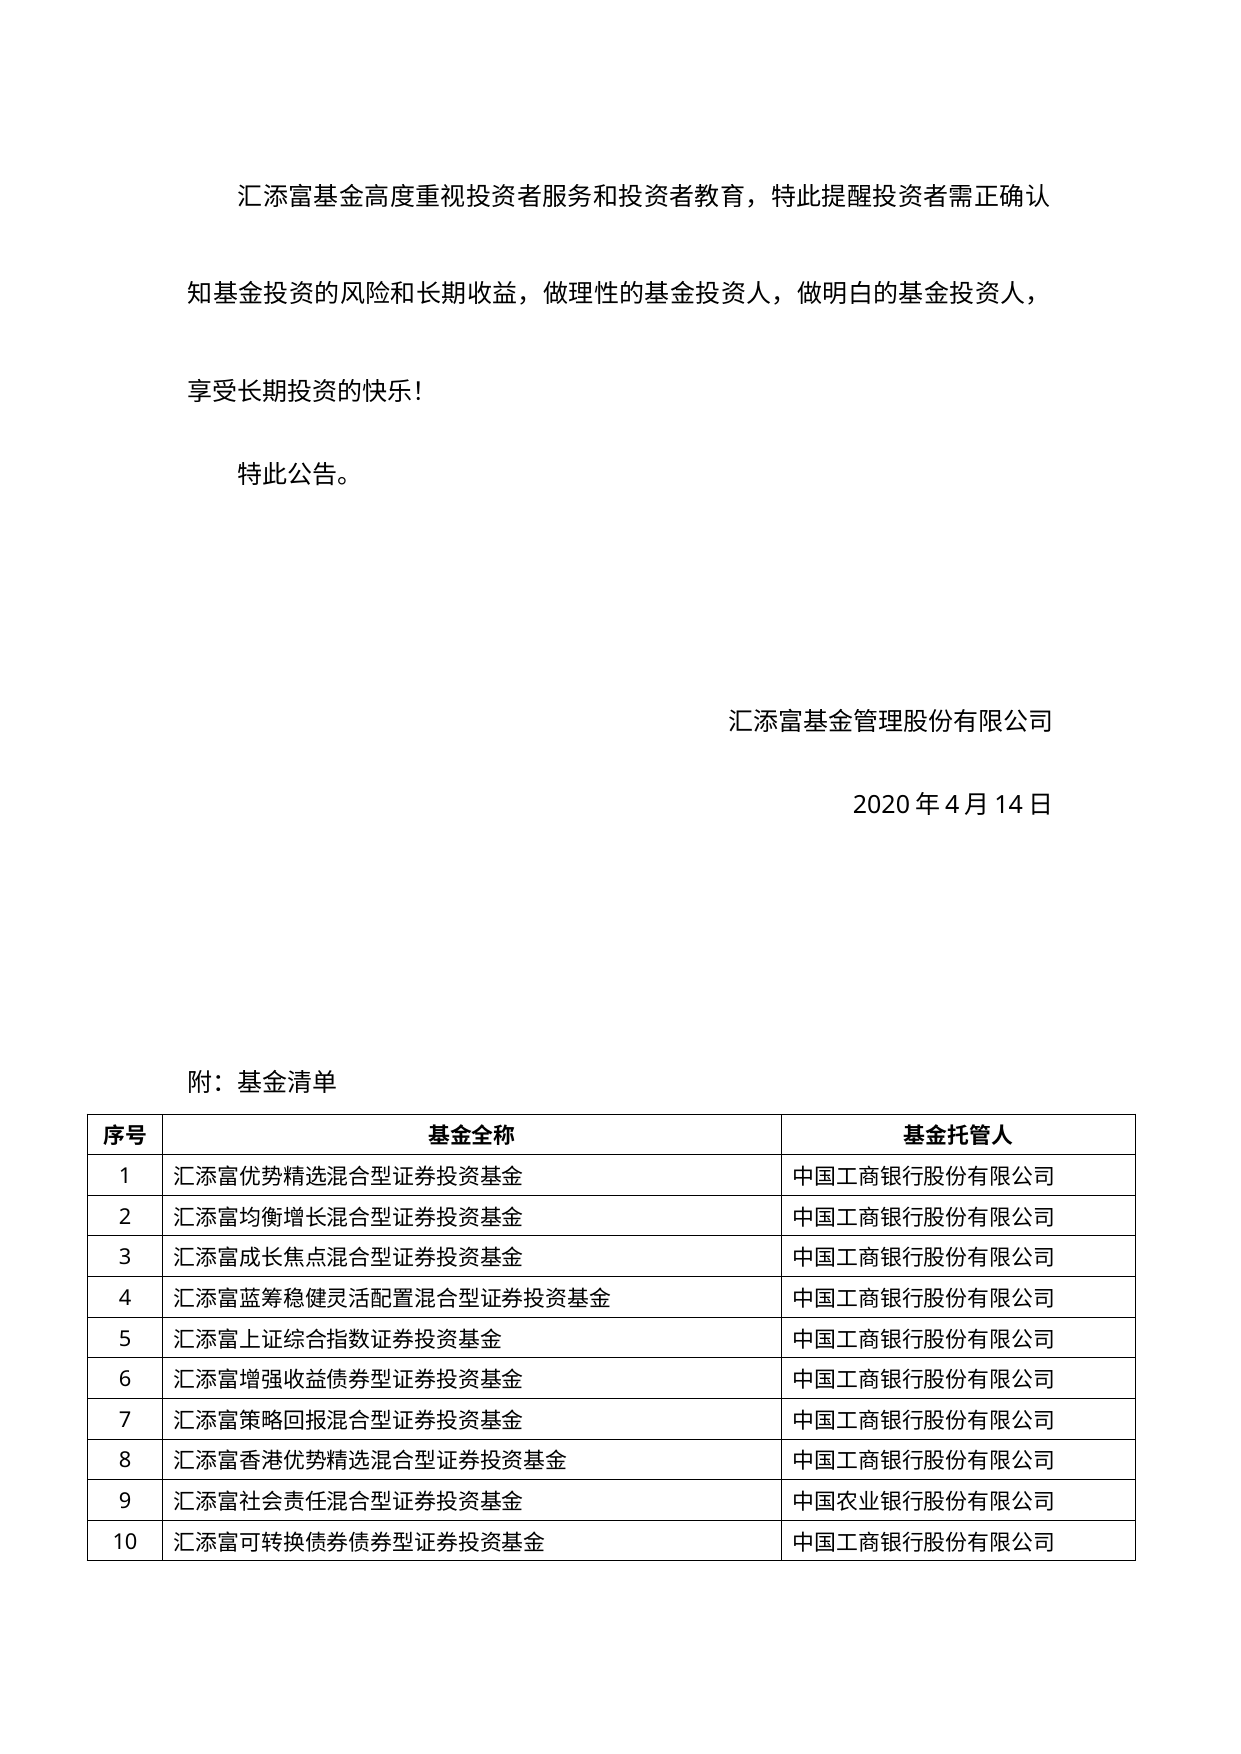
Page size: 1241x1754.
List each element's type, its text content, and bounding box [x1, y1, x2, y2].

table_cell 中国工商银行股份有限公司 [782, 1155, 1135, 1195]
text 汇添富基金管理股份有限公司 [187, 687, 1053, 752]
table_cell 汇添富成长焦点混合型证券投资基金 [163, 1236, 781, 1276]
table_cell 汇添富可转换债券债券型证券投资基金 [163, 1521, 781, 1560]
table_cell 中国工商银行股份有限公司 [782, 1236, 1135, 1276]
table_header 序号 [88, 1115, 162, 1154]
table_cell 5 [88, 1318, 162, 1357]
table_cell 中国工商银行股份有限公司 [782, 1358, 1135, 1398]
text 汇添富基金高度重视投资者服务和投资者教育，特此提醒投资者需正确认知基金投资的风险和长期收益，做理性的基金投资人，做明白的基金投资人，享受长期投资的快乐！ [187, 162, 1053, 422]
table_cell 2 [88, 1196, 162, 1235]
table_cell 7 [88, 1399, 162, 1438]
table_cell 汇添富增强收益债券型证券投资基金 [163, 1358, 781, 1398]
table_cell 4 [88, 1277, 162, 1317]
table_cell 中国工商银行股份有限公司 [782, 1318, 1135, 1357]
text 附：基金清单 [187, 1048, 1053, 1113]
table_header 基金托管人 [782, 1115, 1135, 1154]
table_cell 汇添富策略回报混合型证券投资基金 [163, 1399, 781, 1438]
table_cell 汇添富香港优势精选混合型证券投资基金 [163, 1440, 781, 1479]
table_cell 中国工商银行股份有限公司 [782, 1440, 1135, 1479]
table_cell 汇添富蓝筹稳健灵活配置混合型证券投资基金 [163, 1277, 781, 1317]
text 2020年4月14日 [187, 770, 1053, 835]
table_cell 中国工商银行股份有限公司 [782, 1521, 1135, 1560]
table_cell 汇添富优势精选混合型证券投资基金 [163, 1155, 781, 1195]
table_cell 9 [88, 1480, 162, 1520]
table_cell 中国农业银行股份有限公司 [782, 1480, 1135, 1520]
table_cell 1 [88, 1155, 162, 1195]
table_cell 10 [88, 1521, 162, 1560]
table_cell 6 [88, 1358, 162, 1398]
table_cell 中国工商银行股份有限公司 [782, 1196, 1135, 1235]
table_cell 中国工商银行股份有限公司 [782, 1399, 1135, 1438]
table_cell 汇添富社会责任混合型证券投资基金 [163, 1480, 781, 1520]
table_cell 8 [88, 1440, 162, 1479]
table_cell 汇添富上证综合指数证券投资基金 [163, 1318, 781, 1357]
table_cell 3 [88, 1236, 162, 1276]
table_header 基金全称 [163, 1115, 781, 1154]
text 特此公告。 [187, 440, 1053, 505]
table_cell 汇添富均衡增长混合型证券投资基金 [163, 1196, 781, 1235]
table_cell 中国工商银行股份有限公司 [782, 1277, 1135, 1317]
